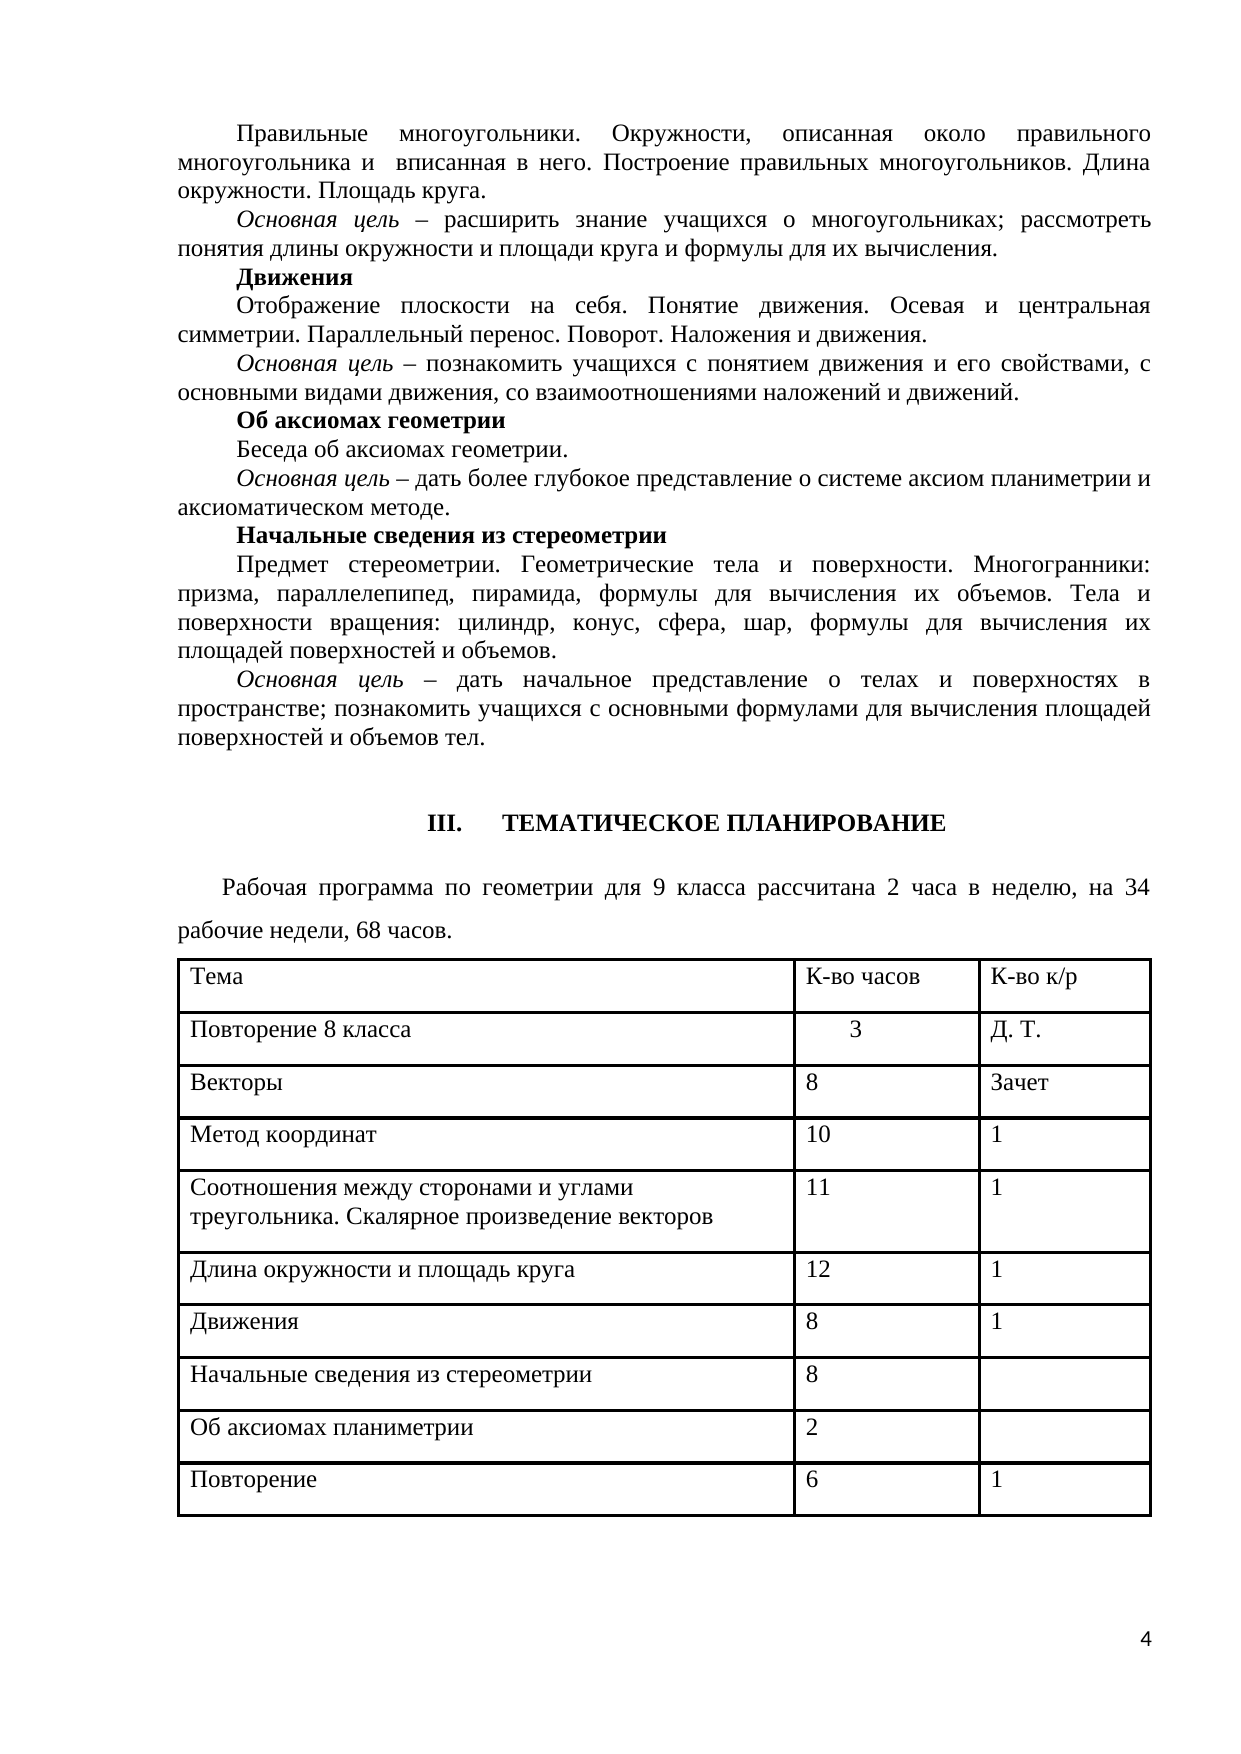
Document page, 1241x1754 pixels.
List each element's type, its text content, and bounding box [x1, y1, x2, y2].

table_cell 1 [981, 1172, 1149, 1251]
table_cell 11 [796, 1172, 978, 1251]
list ТЕМАТИЧЕСКОЕ ПЛАНИРОВАНИЕ [222, 808, 1152, 837]
table_cell Движения [180, 1306, 793, 1356]
table_cell 8 [796, 1067, 978, 1116]
table_cell Соотношения между сторонами и углами треугольника. Скалярное произведение векторов [180, 1172, 793, 1251]
table_cell 1 [981, 1306, 1149, 1356]
table_cell [981, 1412, 1149, 1461]
table_cell 8 [796, 1306, 978, 1356]
text Рабочая программа по геометрии для 9 класса рассчитана 2 часа в неделю, на 34 рабочие недели, 68 часов. [177, 872, 1152, 944]
list Основная цель – дать более глубокое представление о системе аксиом планиметрии и аксиоматическом методе. [177, 463, 1152, 521]
list Основная цель – расширить знание учащихся о многоугольниках; рассмотреть понятия длины окружности и площади круга и формулы для их вычисления. [177, 204, 1152, 262]
table_cell Зачет [981, 1067, 1149, 1116]
table_cell Векторы [180, 1067, 793, 1116]
table_cell 10 [796, 1120, 978, 1169]
table_cell 6 [796, 1465, 978, 1514]
table_cell 8 [796, 1359, 978, 1409]
table_cell Повторение 8 класса [180, 1014, 793, 1064]
list Беседа об аксиомах геометрии. [177, 434, 1152, 463]
list Отображение плоскости на себя. Понятие движения. Осевая и центральная симметрии. Параллельный перенос. Поворот. Наложения и движения. [177, 291, 1152, 348]
table_cell 1 [981, 1120, 1149, 1169]
table_cell Начальные сведения из стереометрии [180, 1359, 793, 1409]
table_header Тема [180, 961, 793, 1011]
table_header К-во часов [796, 961, 978, 1011]
table_cell Повторение [180, 1465, 793, 1514]
list Об аксиомах геометрии [177, 406, 1152, 434]
table_cell Метод координат [180, 1120, 793, 1169]
list Основная цель – познакомить учащихся с понятием движения и его свойствами, с основными видами движения, со взаимоотношениями наложений и движений. [177, 348, 1152, 406]
table_cell Д. Т. [981, 1014, 1149, 1064]
list Начальные сведения из стереометрии [177, 521, 1152, 549]
table_cell 3 [796, 1014, 978, 1064]
table_cell Об аксиомах планиметрии [180, 1412, 793, 1461]
list Правильные многоугольники. Окружности, описанная около правильного многоугольника и вписанная в него. Построение правильных многоугольников. Длина окружности. Площадь круга. [177, 118, 1152, 204]
list Движения [177, 262, 1152, 291]
table_cell 1 [981, 1465, 1149, 1514]
table_cell [981, 1359, 1149, 1409]
table_header К-во к/р [981, 961, 1149, 1011]
table_cell 1 [981, 1254, 1149, 1303]
list Предмет стереометрии. Геометрические тела и поверхности. Многогранники: призма, параллелепипед, пирамида, формулы для вычисления их объемов. Тела и поверхности вращения: цилиндр, конус, сфера, шар, формулы для вычисления их площадей поверхностей и объемов. [177, 549, 1152, 664]
table_cell 2 [796, 1412, 978, 1461]
table_cell Длина окружности и площадь круга [180, 1254, 793, 1303]
list Основная цель – дать начальное представление о телах и поверхностях в пространстве; познакомить учащихся с основными формулами для вычисления площадей поверхностей и объемов тел. [177, 664, 1152, 751]
table_cell 12 [796, 1254, 978, 1303]
